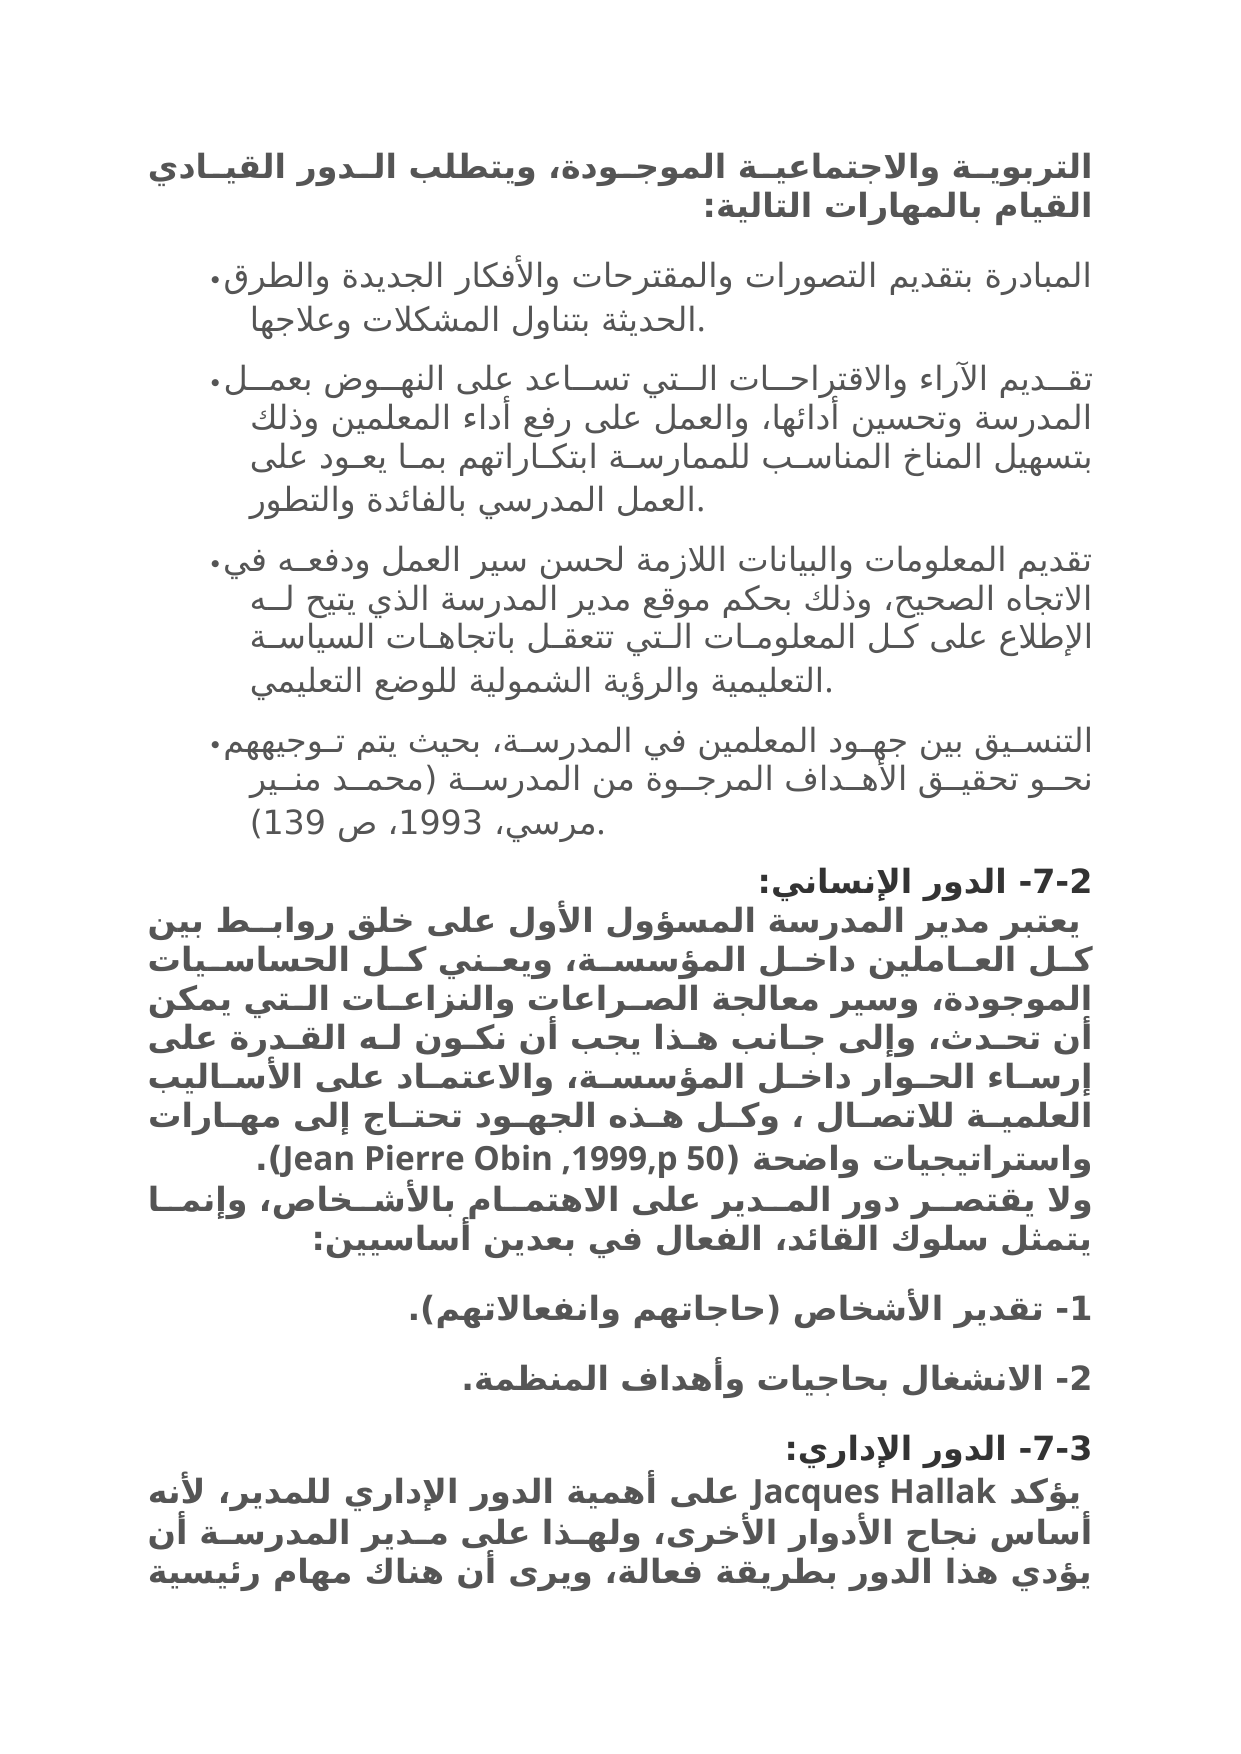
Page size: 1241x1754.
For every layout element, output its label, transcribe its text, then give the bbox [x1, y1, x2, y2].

list المبادرة بتقديم التصورات والمقترحات والأفكار الجديدة والطرق الحديثة بتناول المشكلات وعلاجها. [212, 257, 1093, 341]
text 7-2- الدور الإنساني: [148, 863, 1093, 902]
text يعتبر مدير المدرسة المسؤول الأول على خلق روابط بين كل العاملين داخل المؤسسة، ويعني كل الحساسيات الموجودة، وسير معالجة الصراعات والنزاعات التي يمكن أن تحدث، وإلى جانب هذا يجب أن نكون له القدرة على إرساء الحوار داخل المؤسسة، والاعتماد على الأساليب العلمية للاتصال ، وكل هذه الجهود تحتاج إلى مهارات واستراتيجيات واضحة (Jean Pierre Obin ,1999,p 50). [148, 902, 1093, 1180]
list تقديم المعلومات والبيانات اللازمة لحسن سير العمل ودفعه في الاتجاه الصحيح، وذلك بحكم موقع مدير المدرسة الذي يتيح له الإطلاع على كل المعلومات التي تتعقل باتجاهات السياسة التعليمية والرؤية الشمولية للوضع التعليمي. [212, 540, 1093, 702]
text 2- الانشغال بحاجيات وأهداف المنظمة. [148, 1359, 1093, 1398]
list تقديم الآراء والاقتراحات التي تساعد على النهوض بعمل المدرسة وتحسين أدائها، والعمل على رفع أداء المعلمين وذلك بتسهيل المناخ المناسب للممارسة ابتكاراتهم بما يعود على العمل المدرسي بالفائدة والتطور. [212, 359, 1093, 522]
text 1- تقدير الأشخاص (حاجاتهم وانفعالاتهم). [148, 1289, 1093, 1328]
list التنسيق بين جهود المعلمين في المدرسة، بحيث يتم توجيههم نحو تحقيق الأهداف المرجوة من المدرسة (محمد منير مرسي، 1993، ص 139). [212, 721, 1093, 844]
text ولا يقتصر دور المدير على الاهتمام بالأشخاص، وإنما يتمثل سلوك القائد، الفعال في بعدين أساسيين: [148, 1180, 1093, 1258]
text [148, 1468, 1093, 1591]
text 7-3- الدور الإداري: [148, 1429, 1093, 1468]
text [148, 148, 1093, 225]
